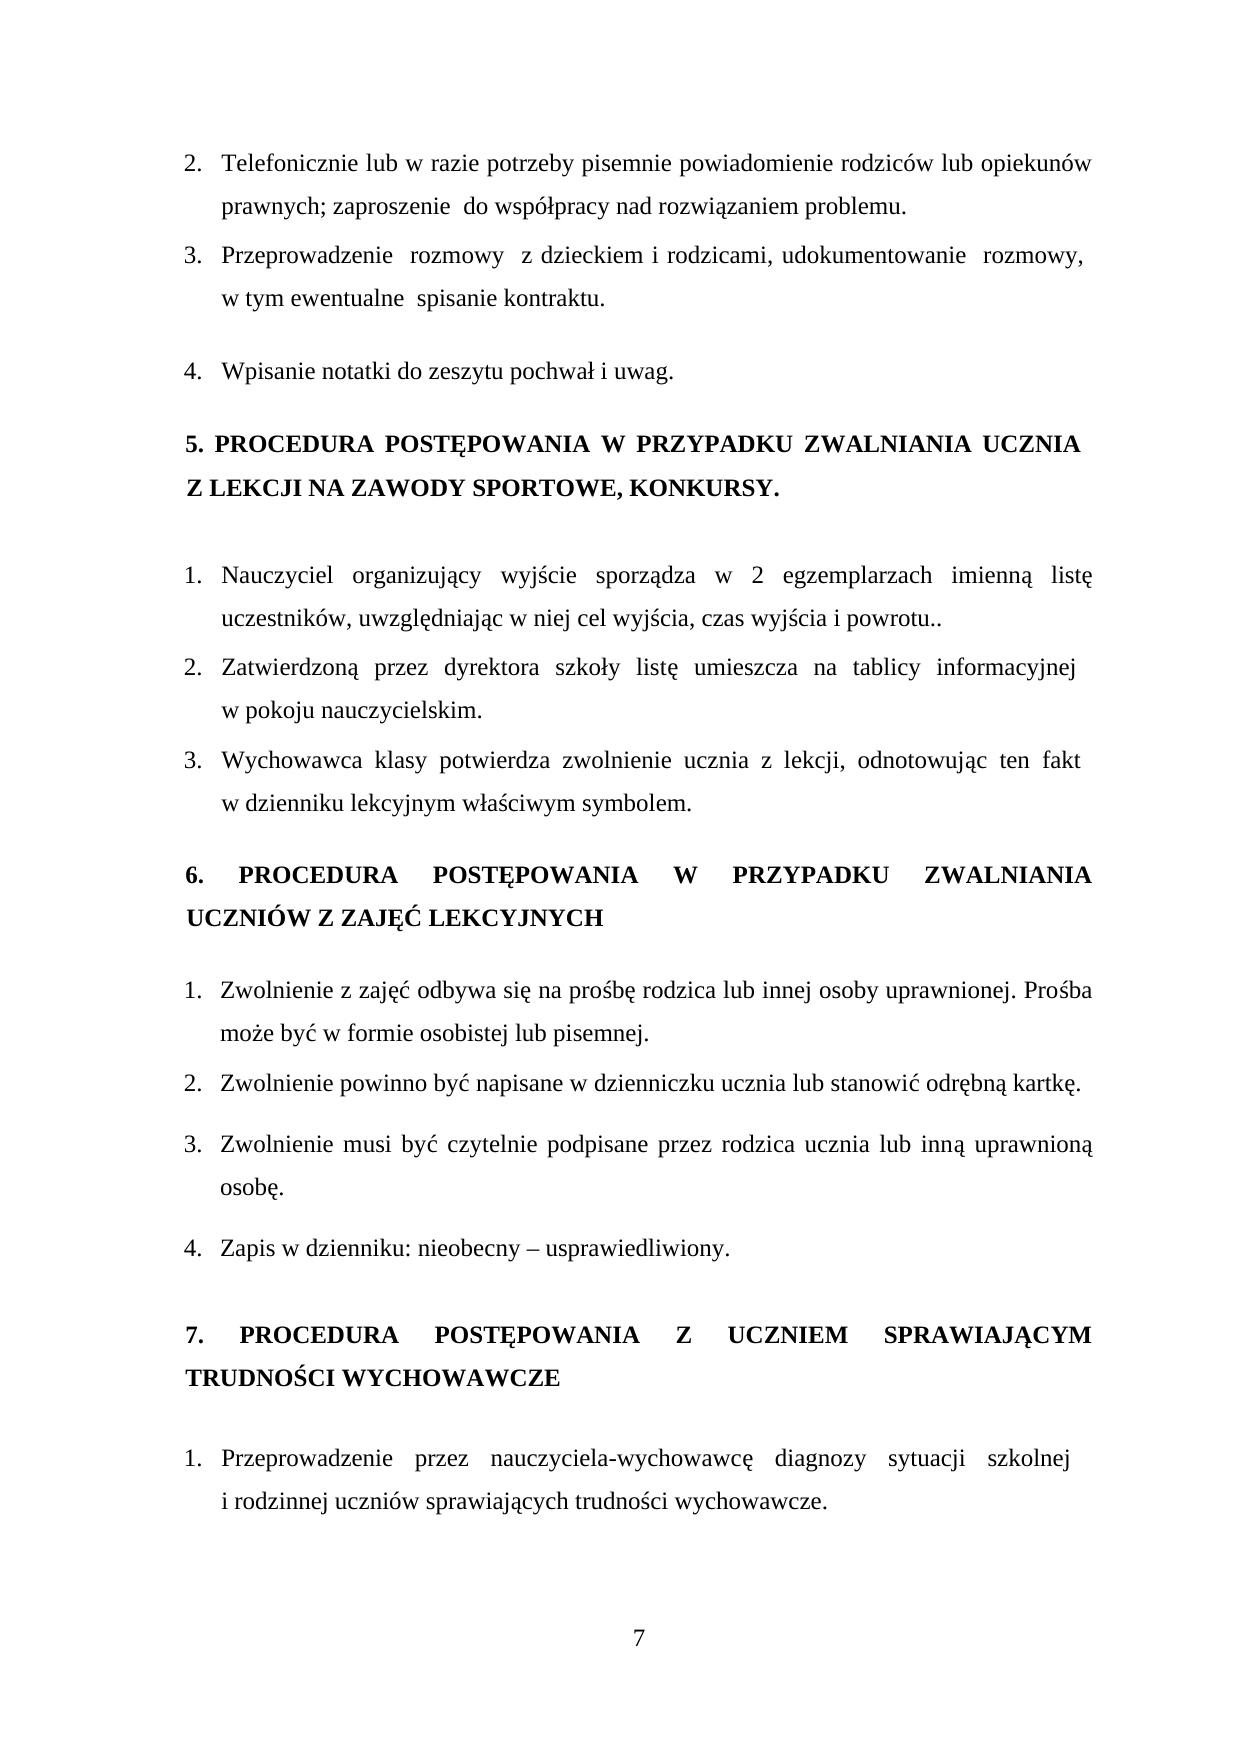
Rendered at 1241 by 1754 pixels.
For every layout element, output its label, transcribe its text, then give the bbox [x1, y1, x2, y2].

list Zwolnienie powinno być napisane w dzienniczku ucznia lub stanowić odrębną kartkę. [183, 1068, 1093, 1096]
text 7. PROCEDURA POSTĘPOWANIA Z UCZNIEM SPRAWIAJĄCYM TRUDNOŚCI WYCHOWAWCZE [185, 1320, 1093, 1392]
list Zatwierdzoną przez dyrektora szkoły listę umieszcza na tablicy informacyjnej w pokoju nauczycielskim. [183, 652, 1093, 724]
list Wychowawca klasy potwierdza zwolnienie ucznia z lekcji, odnotowując ten fakt w dzienniku lekcyjnym właściwym symbolem. [183, 745, 1093, 817]
list Zwolnienie z zajęć odbywa się na prośbę rodzica lub innej osoby uprawnionej. Prośba może być w formie osobistej lub pisemnej. [183, 975, 1093, 1047]
text 6. PROCEDURA POSTĘPOWANIA W PRZYPADKU ZWALNIANIA UCZNIÓW Z ZAJĘĆ LEKCYJNYCH [185, 860, 1093, 932]
list Przeprowadzenie rozmowy z dzieckiem i rodzicami, udokumentowanie rozmowy, w tym ewentualne spisanie kontraktu. [183, 240, 1093, 312]
text 5. PROCEDURA POSTĘPOWANIA W PRZYPADKU ZWALNIANIA UCZNIA Z LEKCJI NA ZAWODY SPORTOWE, KONKURSY. [185, 429, 1093, 501]
list Nauczyciel organizujący wyjście sporządza w 2 egzemplarzach imienną listę uczestników, uwzględniając w niej cel wyjścia, czas wyjścia i powrotu.. [183, 560, 1093, 632]
list Zapis w dzienniku: nieobecny – usprawiedliwiony. [183, 1233, 1093, 1262]
list Przeprowadzenie przez nauczyciela-wychowawcę diagnozy sytuacji szkolnej i rodzinnej uczniów sprawiających trudności wychowawcze. [183, 1443, 1093, 1515]
list Telefonicznie lub w razie potrzeby pisemnie powiadomienie rodziców lub opiekunów prawnych; zaproszenie do współpracy nad rozwiązaniem problemu. [183, 148, 1093, 219]
list Wpisanie notatki do zeszytu pochwał i uwag. [183, 356, 1093, 385]
list Zwolnienie musi być czytelnie podpisane przez rodzica ucznia lub inną uprawnioną osobę. [183, 1129, 1093, 1201]
